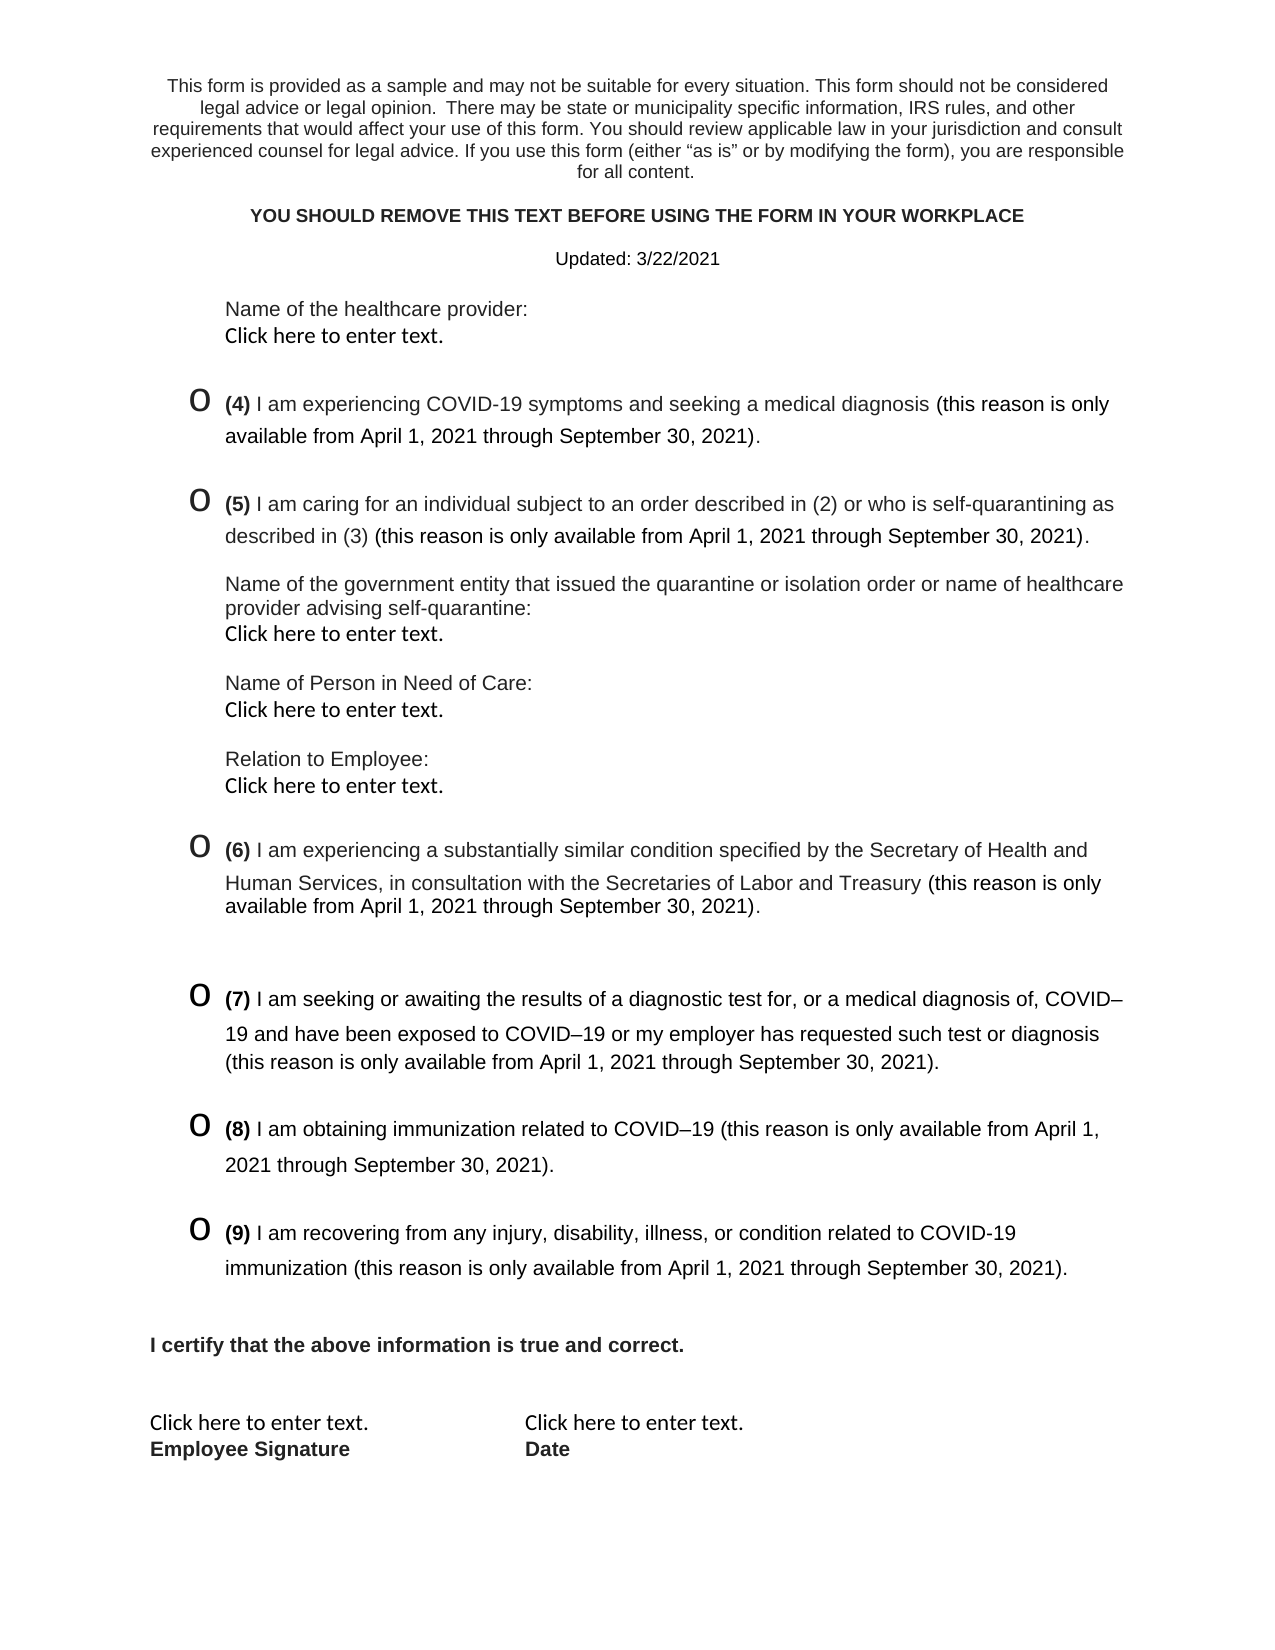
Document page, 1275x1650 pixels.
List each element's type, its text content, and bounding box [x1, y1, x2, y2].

list (7) I am seeking or awaiting the results of a diagnostic test for, or a medical diagnosis of, COVID–19 and have been exposed to COVID–19 or my employer has requested such test or diagnosis (this reason is only available from April 1, 2021 through September 30, 2021). [187, 971, 1125, 1073]
text I certify that the above information is true and correct. [150, 1308, 1125, 1384]
text Employee Signature Date [150, 1436, 1125, 1460]
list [187, 297, 1125, 377]
list (5) I am caring for an individual subject to an order described in (2) or who is self-quarantining as described in (3) (this reason is only available from April 1, 2021 through September 30, 2021). Name of the government entity that issued the quarantine or isolation order or name of healthcare provider advising self-quarantine: Name of Person in Need of Care: Relation to Employee: [187, 476, 1125, 799]
list (6) I am experiencing a substantially similar condition specified by the Secretary of Health and Human Services, in consultation with the Secretaries of Labor and Treasury (this reason is only available from April 1, 2021 through September 30, 2021). [187, 823, 1125, 946]
list (8) I am obtaining immunization related to COVID–19 (this reason is only available from April 1, 2021 through September 30, 2021). [187, 1102, 1125, 1177]
list (9) I am recovering from any injury, disability, illness, or condition related to COVID-19 immunization (this reason is only available from April 1, 2021 through September 30, 2021). [187, 1205, 1125, 1280]
list (4) I am experiencing COVID-19 symptoms and seeking a medical diagnosis (this reason is only available from April 1, 2021 through September 30, 2021). [187, 377, 1125, 476]
